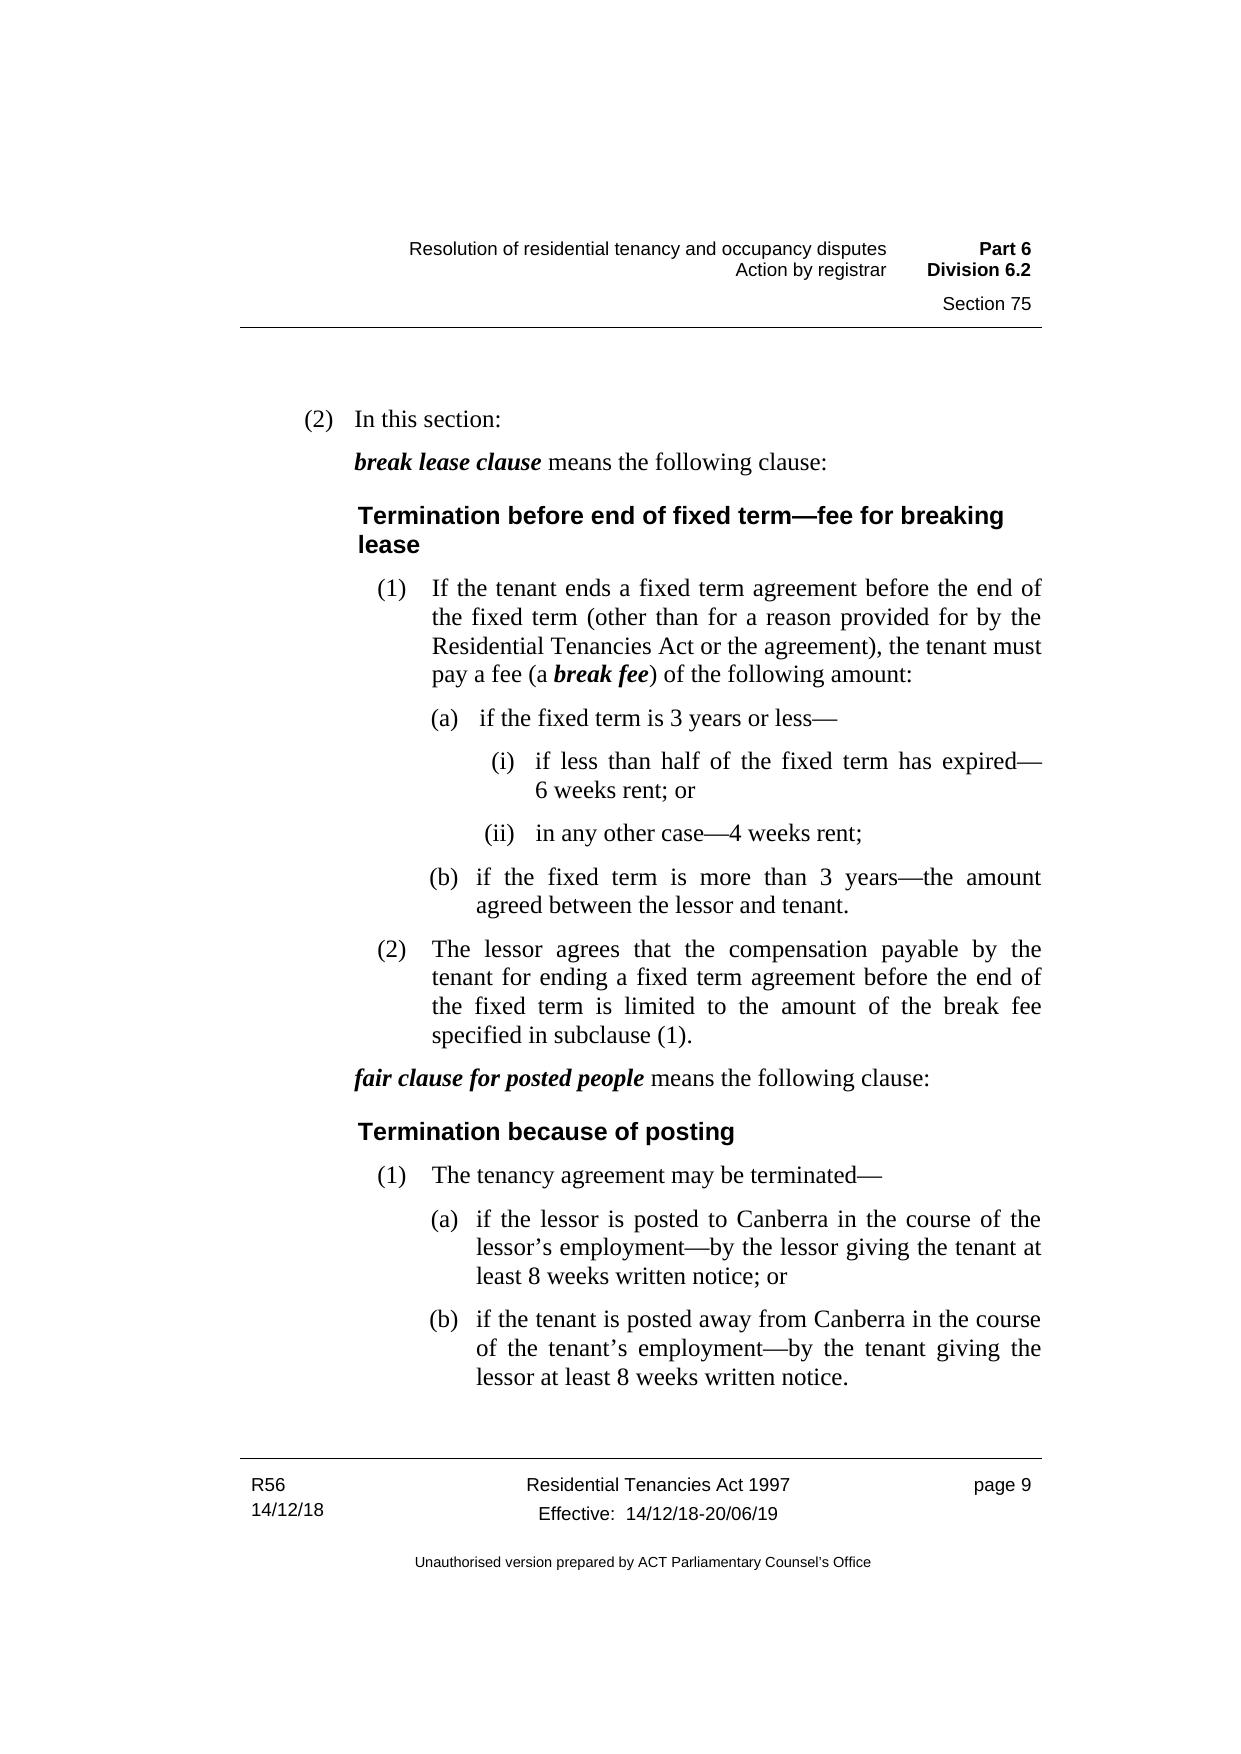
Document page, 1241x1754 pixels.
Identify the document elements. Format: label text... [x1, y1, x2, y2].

text (a) if the lessor is posted to Canberra in the course of the lessor’s employment—by the lessor giving the tenant at least 8 weeks written notice; or [354, 1204, 1042, 1290]
text (a) if the fixed term is 3 years or less— [354, 703, 1042, 732]
text break lease clause means the following clause: [354, 447, 1042, 476]
text Termination before end of fixed term—fee for breaking lease [358, 501, 1042, 559]
text (ii) in any other case—4 weeks rent; [354, 818, 1042, 847]
text fair clause for posted people means the following clause: [354, 1063, 1042, 1092]
text (b) if the tenant is posted away from Canberra in the course of the tenant’s employment—by the tenant giving the lessor at least 8 weeks written notice. [354, 1304, 1042, 1391]
text (b) if the fixed term is more than 3 years—the amount agreed between the lessor and tenant. [354, 862, 1042, 919]
text (1) If the tenant ends a fixed term agreement before the end of the fixed term (other than for a reason provided for by the Residential Tenancies Act or the agreement), the tenant must pay a fee (a break fee) of the following amount: [354, 573, 1042, 688]
text Termination because of posting [358, 1117, 1042, 1146]
text (1) The tenancy agreement may be terminated— [354, 1160, 1042, 1189]
text (2) The lessor agrees that the compensation payable by the tenant for ending a fixed term agreement before the end of the fixed term is limited to the amount of the break fee specified in subclause (1). [317, 934, 1042, 1049]
text (i) if less than half of the fixed term has expired—6 weeks rent; or [354, 746, 1042, 804]
text (2) In this section: [239, 404, 1042, 433]
